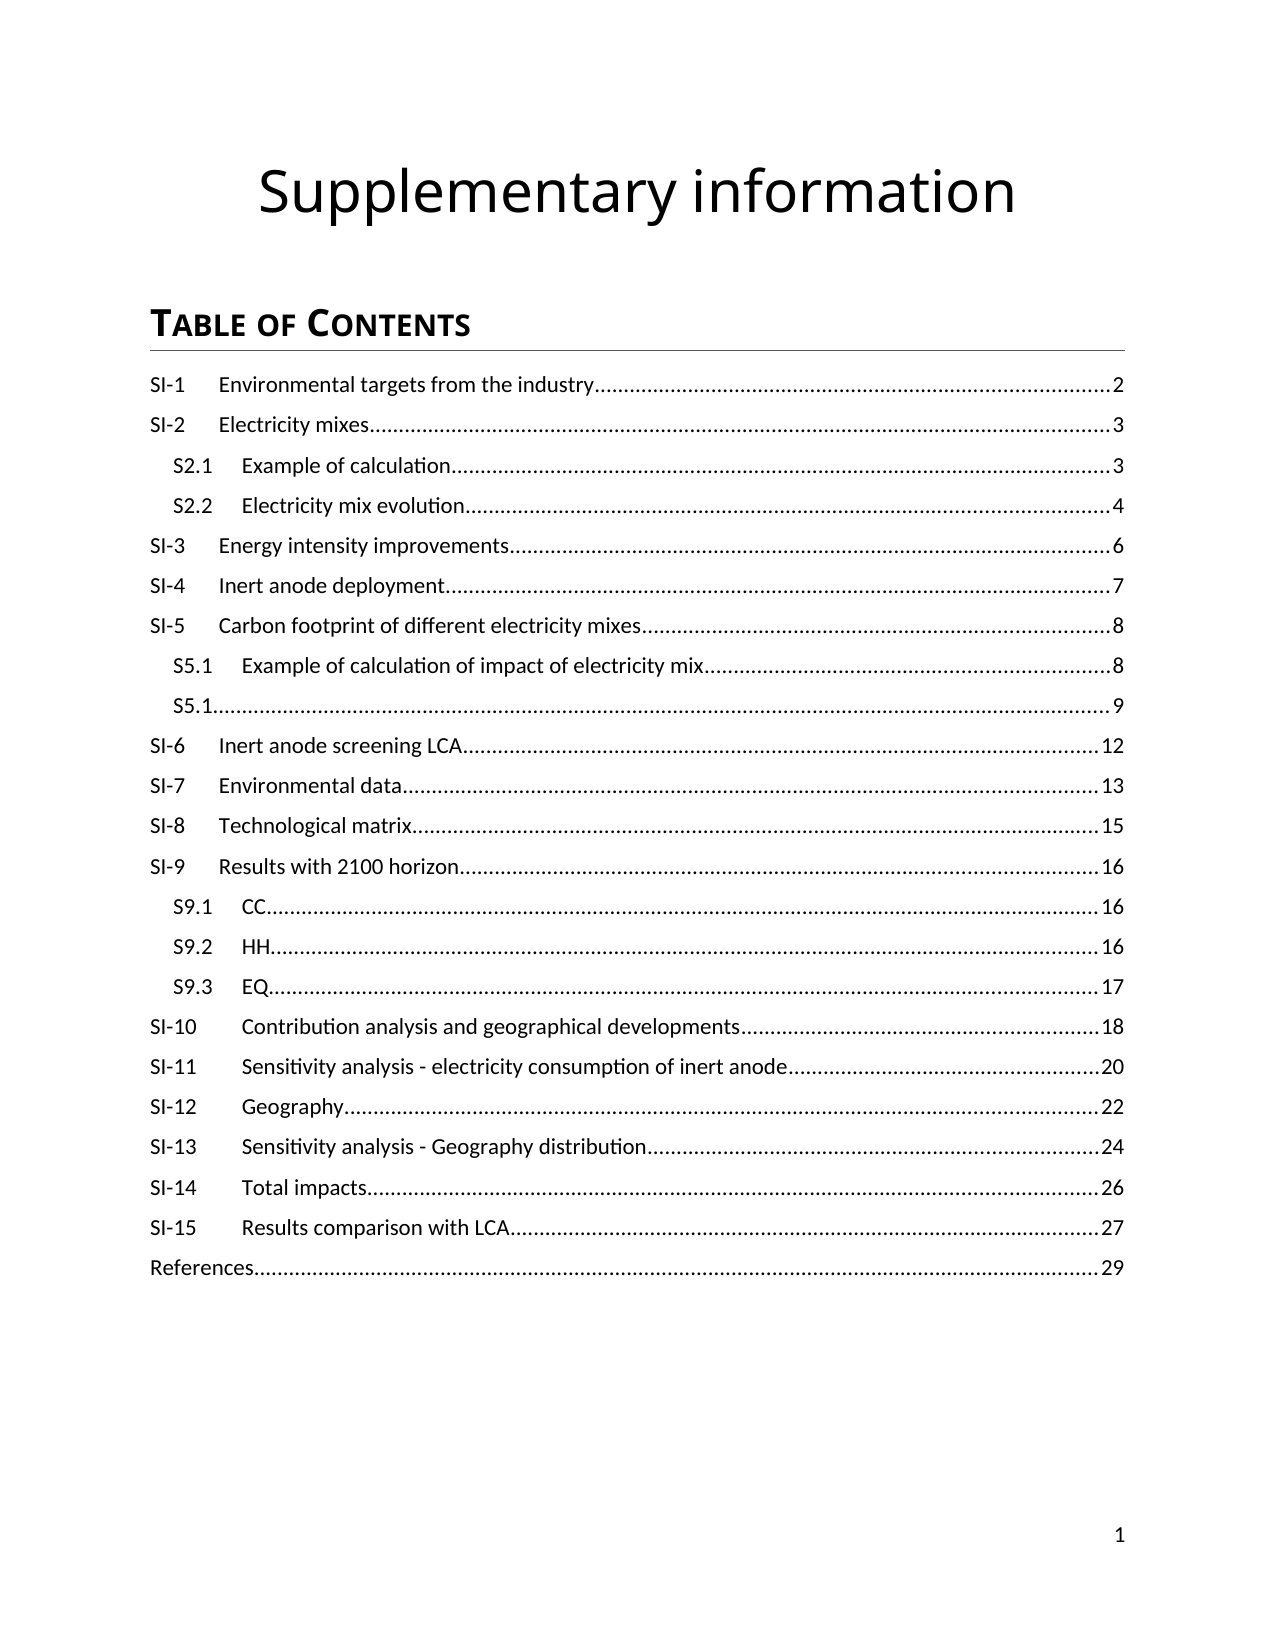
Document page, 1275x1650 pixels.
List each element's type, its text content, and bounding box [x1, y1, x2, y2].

title Supplementary information [150, 150, 1125, 229]
